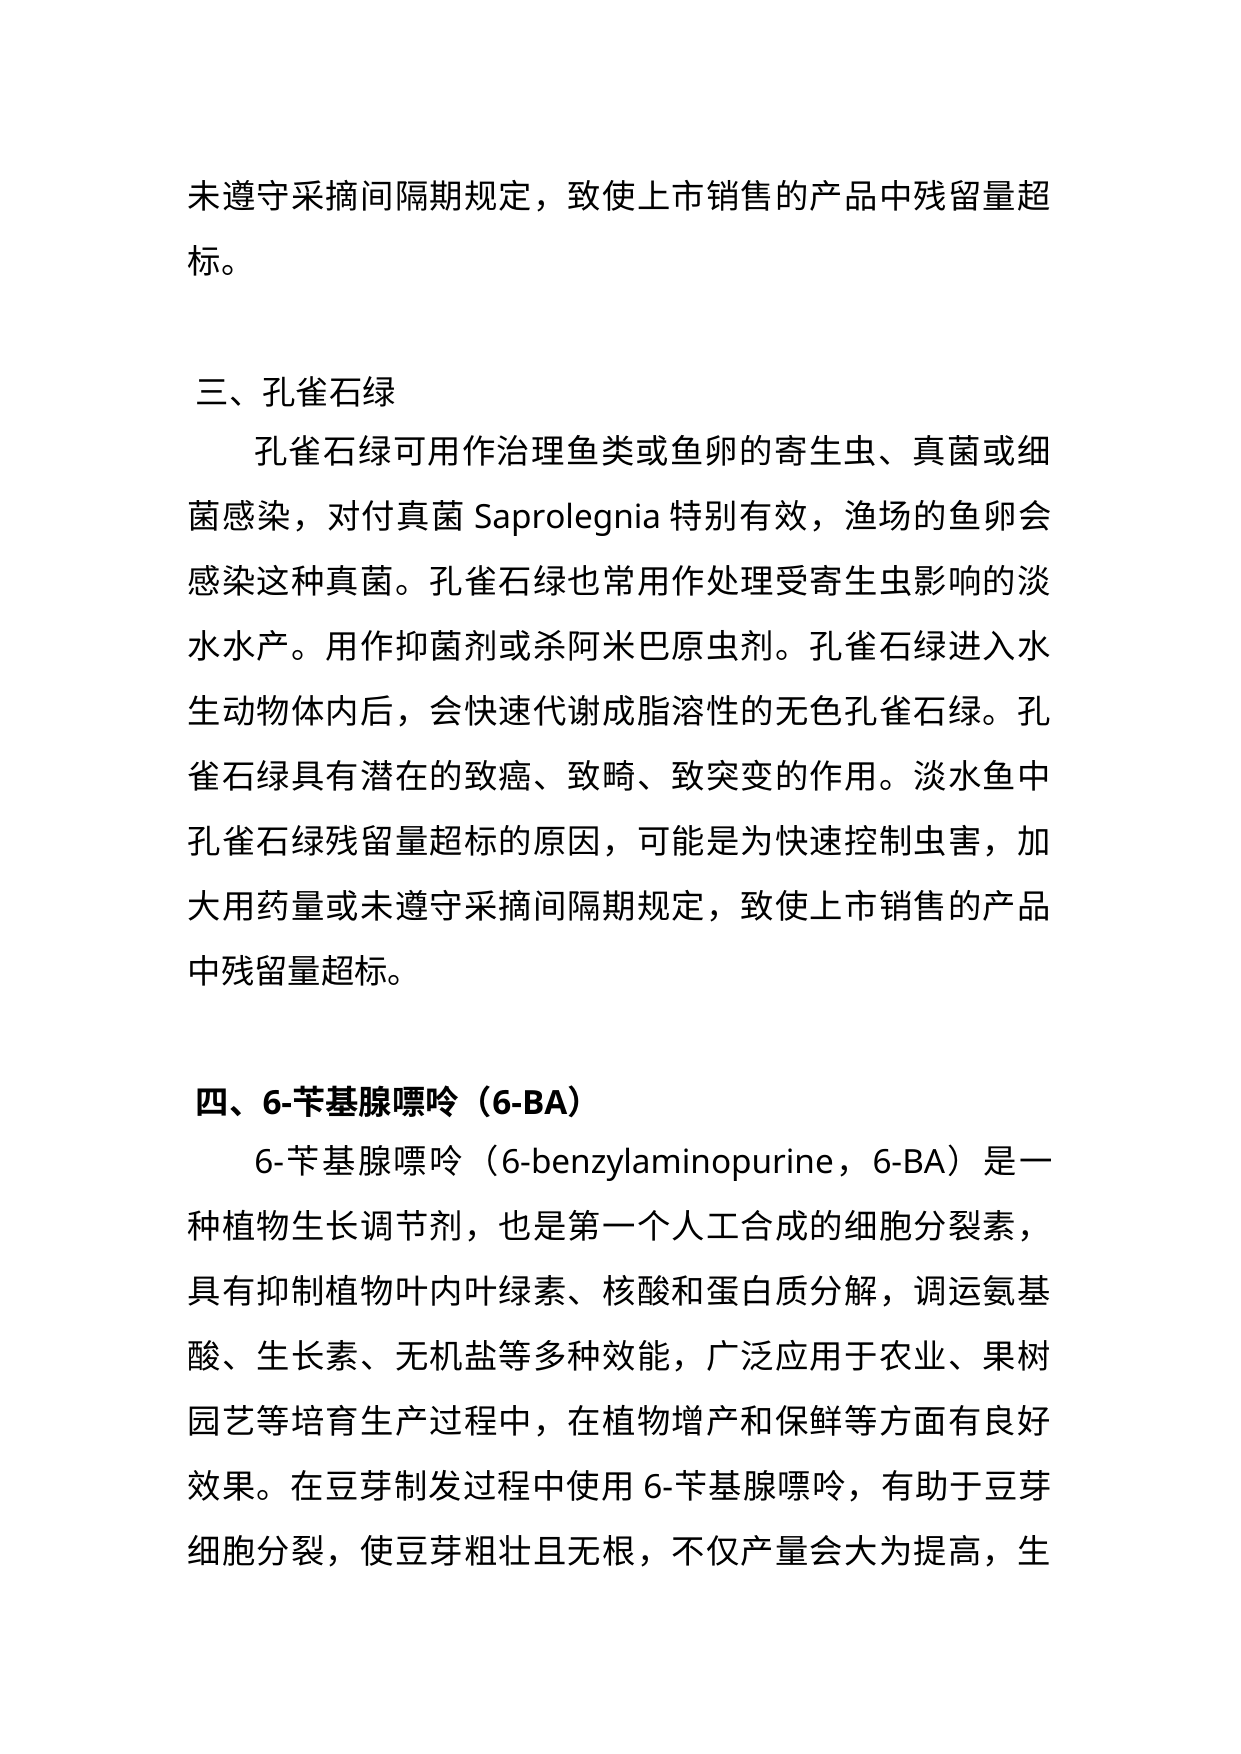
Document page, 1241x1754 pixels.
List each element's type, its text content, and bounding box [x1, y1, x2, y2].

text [187, 162, 1053, 292]
text 孔雀石绿可用作治理鱼类或鱼卵的寄生虫、真菌或细菌感染，对付真菌Saprolegnia特别有效，渔场的鱼卵会感染这种真菌。孔雀石绿也常用作处理受寄生虫影响的淡水水产。用作抑菌剂或杀阿米巴原虫剂。孔雀石绿进入水生动物体内后，会快速代谢成脂溶性的无色孔雀石绿。孔雀石绿具有潜在的致癌、致畸、致突变的作用。淡水鱼中孔雀石绿残留量超标的原因，可能是为快速控制虫害，加大用药量或未遵守采摘间隔期规定，致使上市销售的产品中残留量超标。 [187, 417, 1053, 1002]
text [187, 1127, 1053, 1582]
subtitle 三、孔雀石绿 [196, 354, 1053, 417]
subtitle 四、6-苄基腺嘌呤（6-BA） [196, 1064, 1053, 1127]
